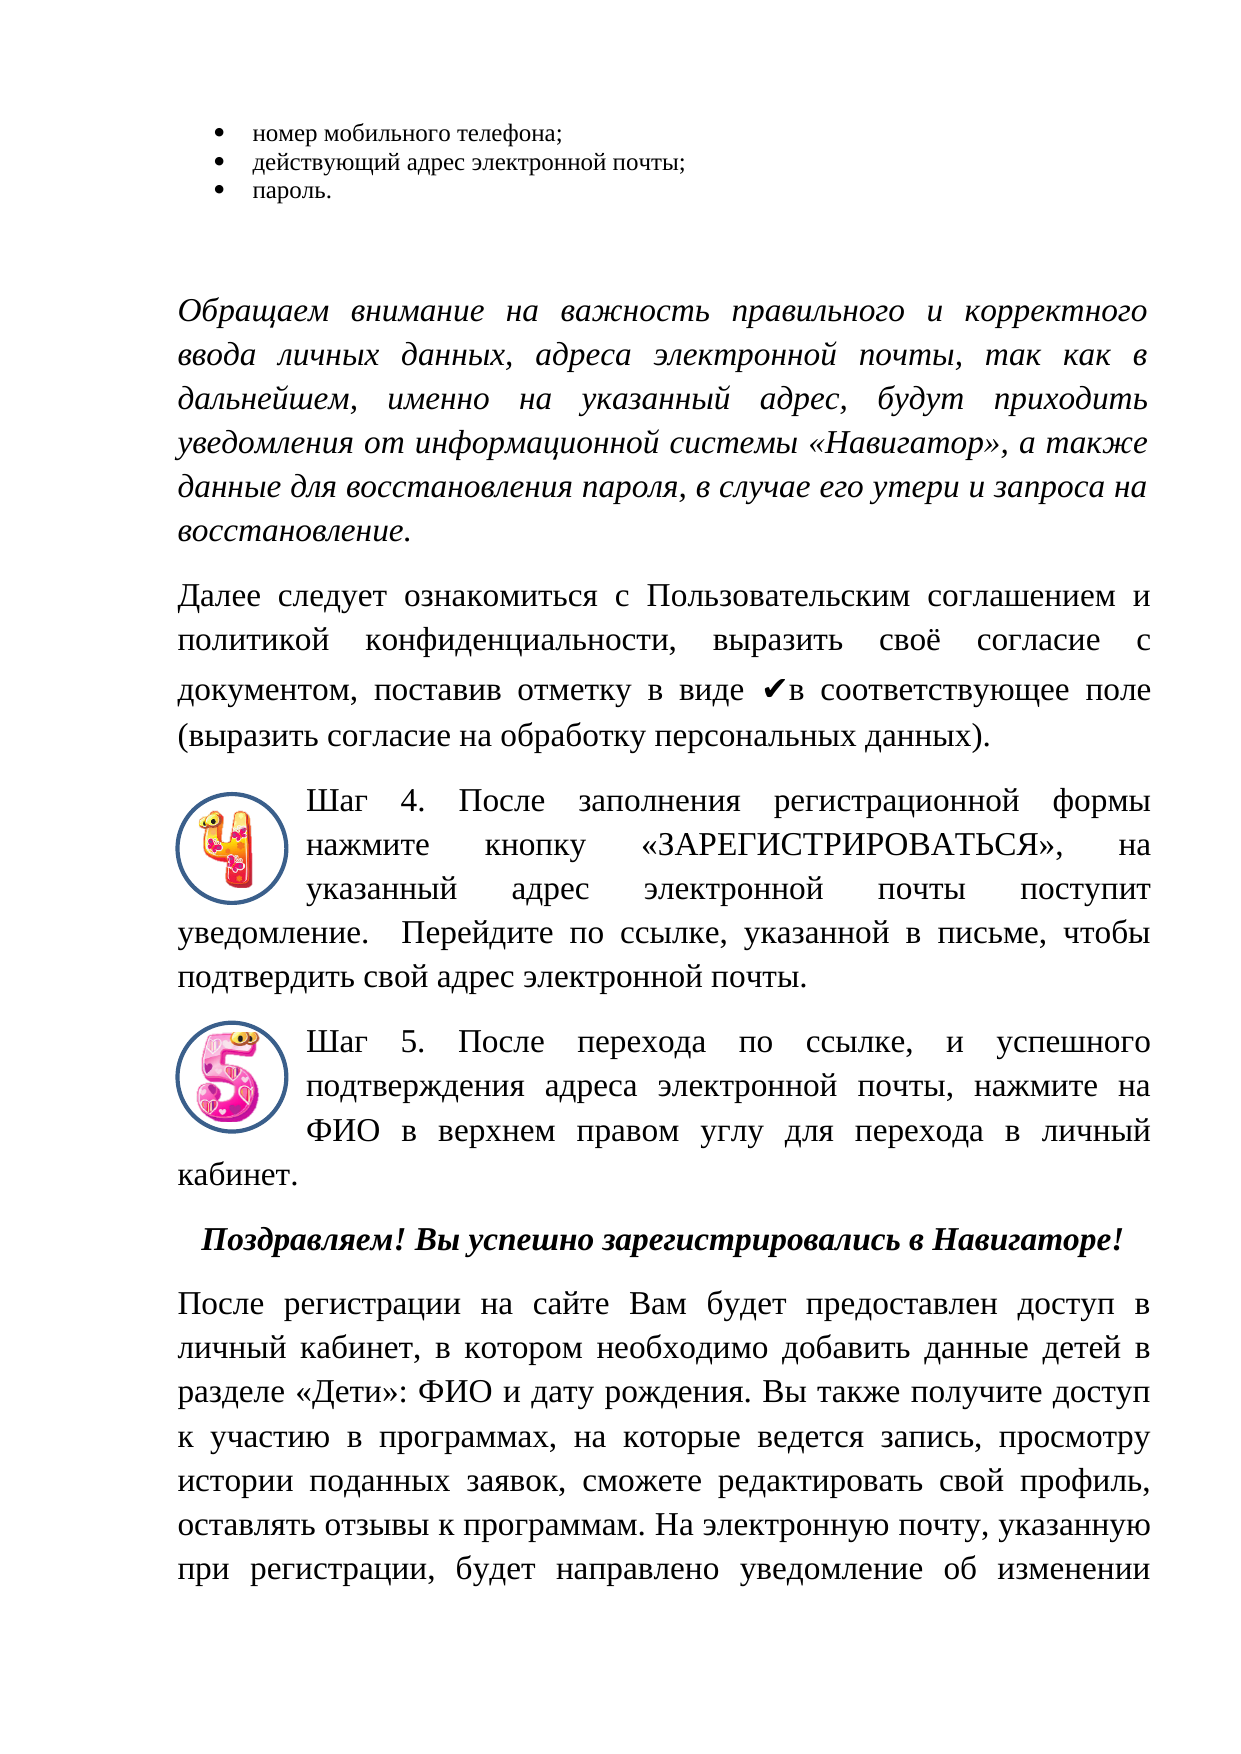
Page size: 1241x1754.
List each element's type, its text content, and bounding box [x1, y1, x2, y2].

list пароль. [215, 176, 1152, 204]
picture [194, 1032, 261, 1122]
text Шаг 4. После заполнения регистрационной формы нажмите кнопку «ЗАРЕГИСТРИРОВАТЬСЯ», на указанный адрес электронной почты поступит уведомление. Перейдите по ссылке, указанной в письме, чтобы подтвердить свой адрес электронной почты. [177, 781, 1152, 995]
list действующий адрес электронной почты; [215, 147, 1152, 176]
list номер мобильного телефона; [215, 118, 1152, 147]
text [177, 1284, 1152, 1586]
picture [198, 810, 256, 888]
text Поздравляем! Вы успешно зарегистрировались в Навигаторе! [177, 1219, 1152, 1257]
text Обращаем внимание на важность правильного и корректного ввода личных данных, адреса электронной почты, так как в дальнейшем, именно на указанный адрес, будут приходить уведомления от информационной системы «Навигатор», а также данные для восстановления пароля, в случае его утери и запроса на восстановление. [177, 290, 1152, 549]
text Далее следует ознакомиться с Пользовательским соглашением и политикой конфиденциальности, выразить своё согласие с документом, поставив отметку в виде ✔️в соответствующее поле (выразить согласие на обработку персональных данных). [177, 575, 1152, 754]
text Шаг 5. После перехода по ссылке, и успешного подтверждения адреса электронной почты, нажмите на ФИО в верхнем правом углу для перехода в личный кабинет. [177, 1022, 1152, 1192]
